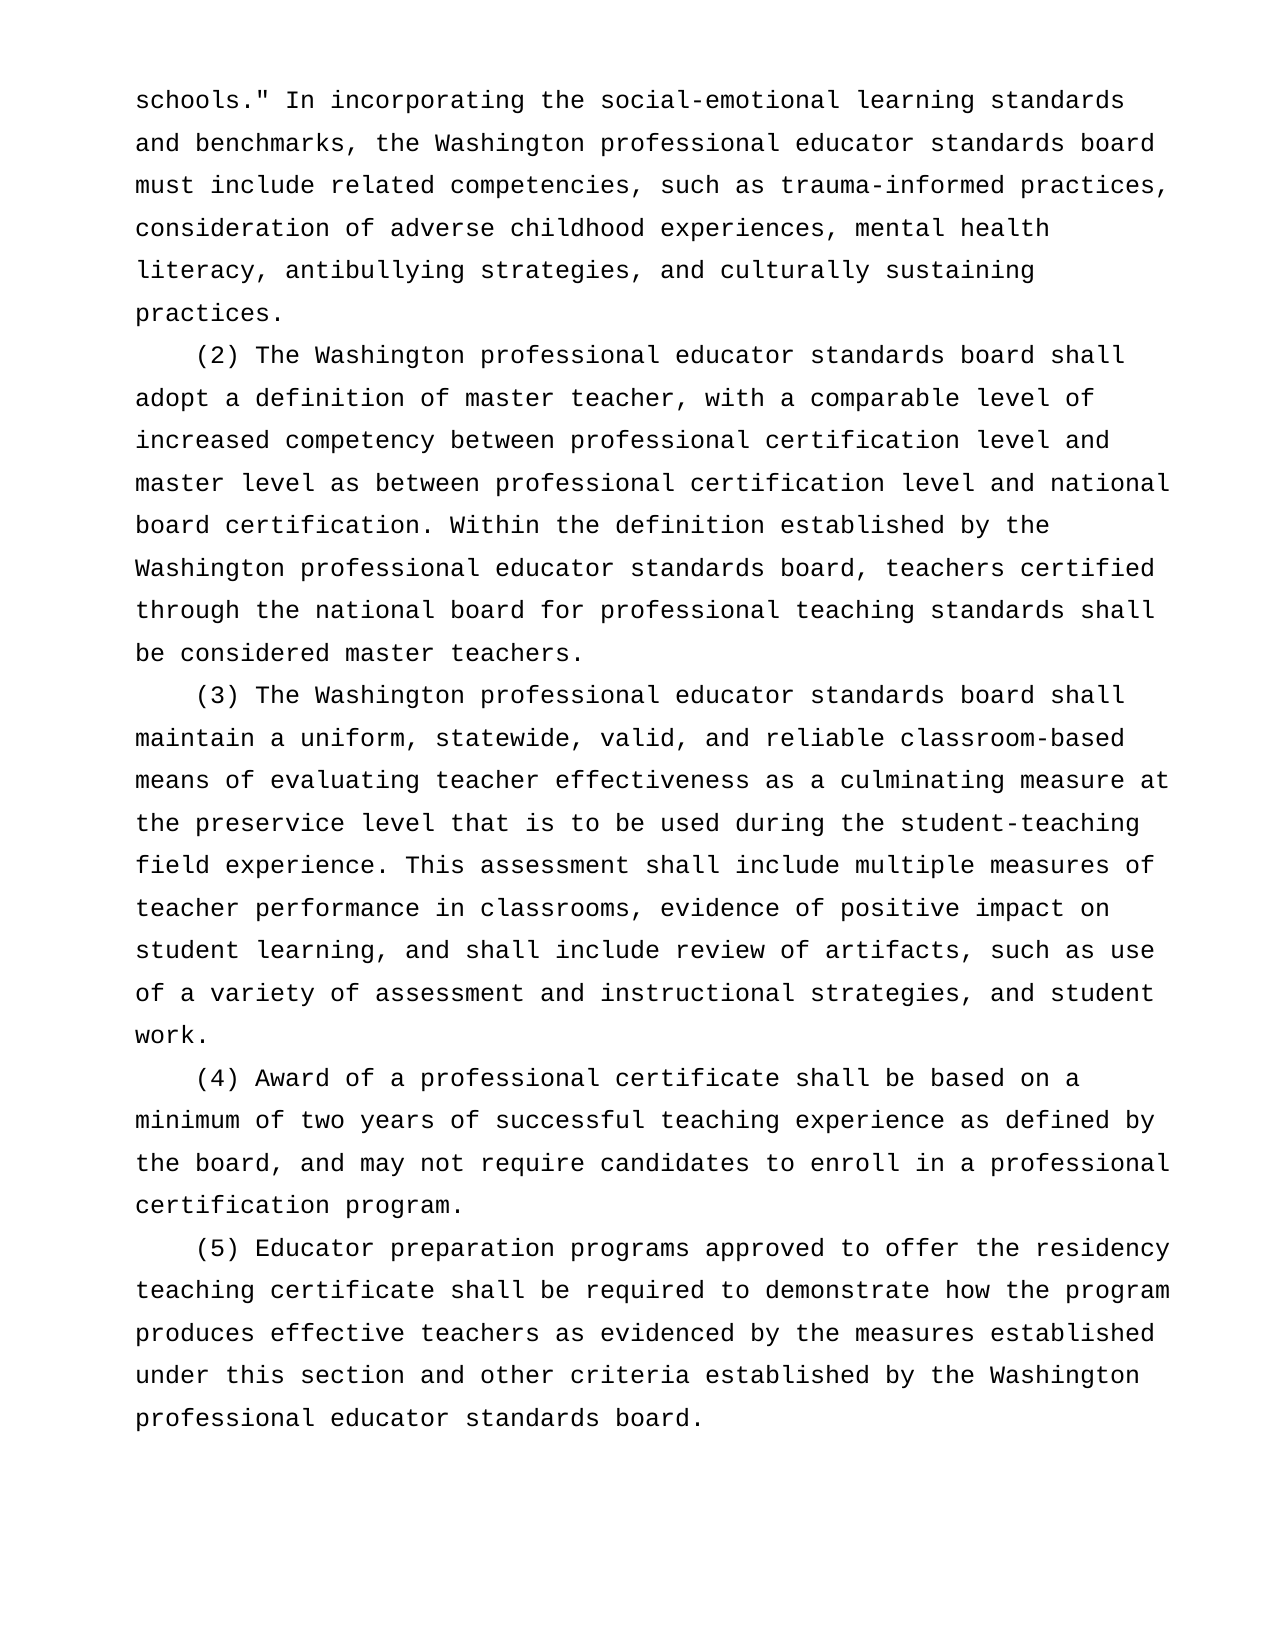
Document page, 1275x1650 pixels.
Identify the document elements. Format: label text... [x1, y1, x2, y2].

text (4) Award of a professional certificate shall be based on a minimum of two years of successful teaching experience as defined by the board, and may not require candidates to enroll in a professional certification program. [135, 1052, 1170, 1222]
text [135, 75, 1170, 330]
text (5) Educator preparation programs approved to offer the residency teaching certificate shall be required to demonstrate how the program produces effective teachers as evidenced by the measures established under this section and other criteria established by the Washington professional educator standards board. [135, 1222, 1170, 1435]
text (3) The Washington professional educator standards board shall maintain a uniform, statewide, valid, and reliable classroom-based means of evaluating teacher effectiveness as a culminating measure at the preservice level that is to be used during the student-teaching field experience. This assessment shall include multiple measures of teacher performance in classrooms, evidence of positive impact on student learning, and shall include review of artifacts, such as use of a variety of assessment and instructional strategies, and student work. [135, 670, 1170, 1052]
text (2) The Washington professional educator standards board shall adopt a definition of master teacher, with a comparable level of increased competency between professional certification level and master level as between professional certification level and national board certification. Within the definition established by the Washington professional educator standards board, teachers certified through the national board for professional teaching standards shall be considered master teachers. [135, 330, 1170, 670]
